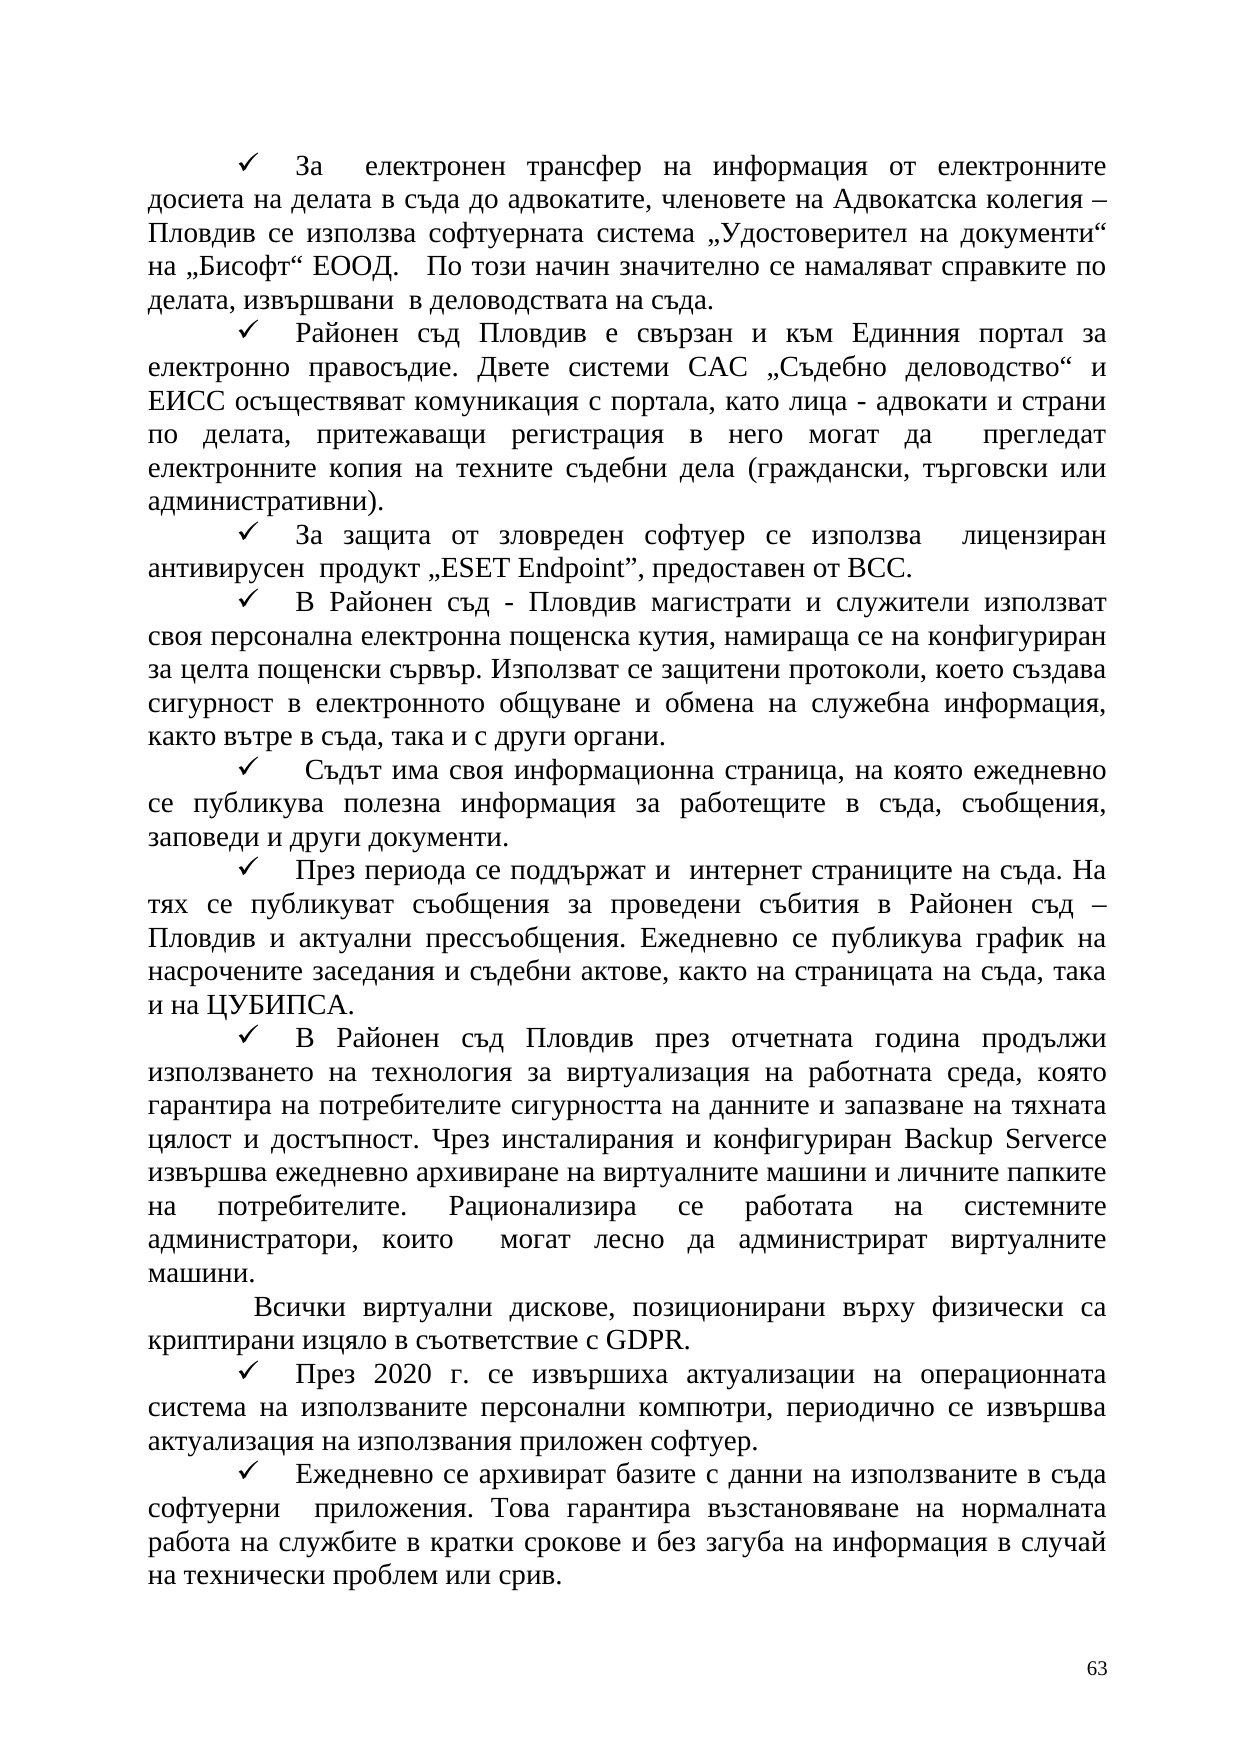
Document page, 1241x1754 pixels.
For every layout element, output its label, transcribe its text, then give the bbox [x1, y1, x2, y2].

list За електронен трансфер на информация от електронните досиета на делата в съда до адвокатите, членовете на Адвокатска колегия – Пловдив се използва софтуерната система „Удостоверител на документи“ на „Бисофт“ ЕООД. По този начин значително се намаляват справките по делата, извършвани в деловодствата на съда. [148, 148, 1107, 315]
text Всички виртуални дискове, позиционирани върху физически са криптирани изцяло в съответствие с GDPR. [148, 1289, 1107, 1356]
list Съдът има своя информационна страница, на която ежедневно се публикува полезна информация за работещите в съда, съобщения, заповеди и други документи. [148, 752, 1107, 852]
list В Районен съд - Пловдив магистрати и служители използват своя персонална електронна пощенска кутия, намираща се на конфигуриран за целта пощенски сървър. Използват се защитени протоколи, което създава сигурност в електронното общуване и обмена на служебна информация, както вътре в съда, така и с други органи. [148, 584, 1107, 752]
list Ежедневно се архивират базите с данни на използваните в съда софтуерни приложения. Това гарантира възстановяване на нормалната работа на службите в кратки срокове и без загуба на информация в случай на технически проблем или срив. [148, 1457, 1107, 1591]
list През 2020 г. се извършиха актуализации на операционната система на използваните персонални компютри, периодично се извършва актуализация на използвания приложен софтуер. [148, 1356, 1107, 1457]
list Районен съд Пловдив е свързан и към Единния портал за електронно правосъдие. Двете системи САС „Съдебно деловодство“ и ЕИСС осъществяват комуникация с портала, като лица - адвокати и страни по делата, притежаващи регистрация в него могат да прегледат електронните копия на техните съдебни дела (граждански, търговски или административни). [148, 315, 1107, 517]
list В Районен съд Пловдив през отчетната година продължи използването на технология за виртуализация на работната среда, която гарантира на потребителите сигурността на данните и запазване на тяхната цялост и достъпност. Чрез инсталирания и конфигуриран Backup Serverсе извършва ежедневно архивиране на виртуалните машини и личните папките на потребителите. Рационализира се работата на системните администратори, които могат лесно да администрират виртуалните машини. [148, 1020, 1107, 1289]
list За защита от зловреден софтуер се използва лицензиран антивирусен продукт „ESET Endpoint”, предоставен от ВСС. [148, 517, 1107, 584]
list През периода се поддържат и интернет страниците на съда. На тях се публикуват съобщения за проведени събития в Районен съд – Пловдив и актуални прессъобщения. Ежедневно се публикува график на насрочените заседания и съдебни актове, както на страницата на съда, така и на ЦУБИПСА. [148, 852, 1107, 1020]
